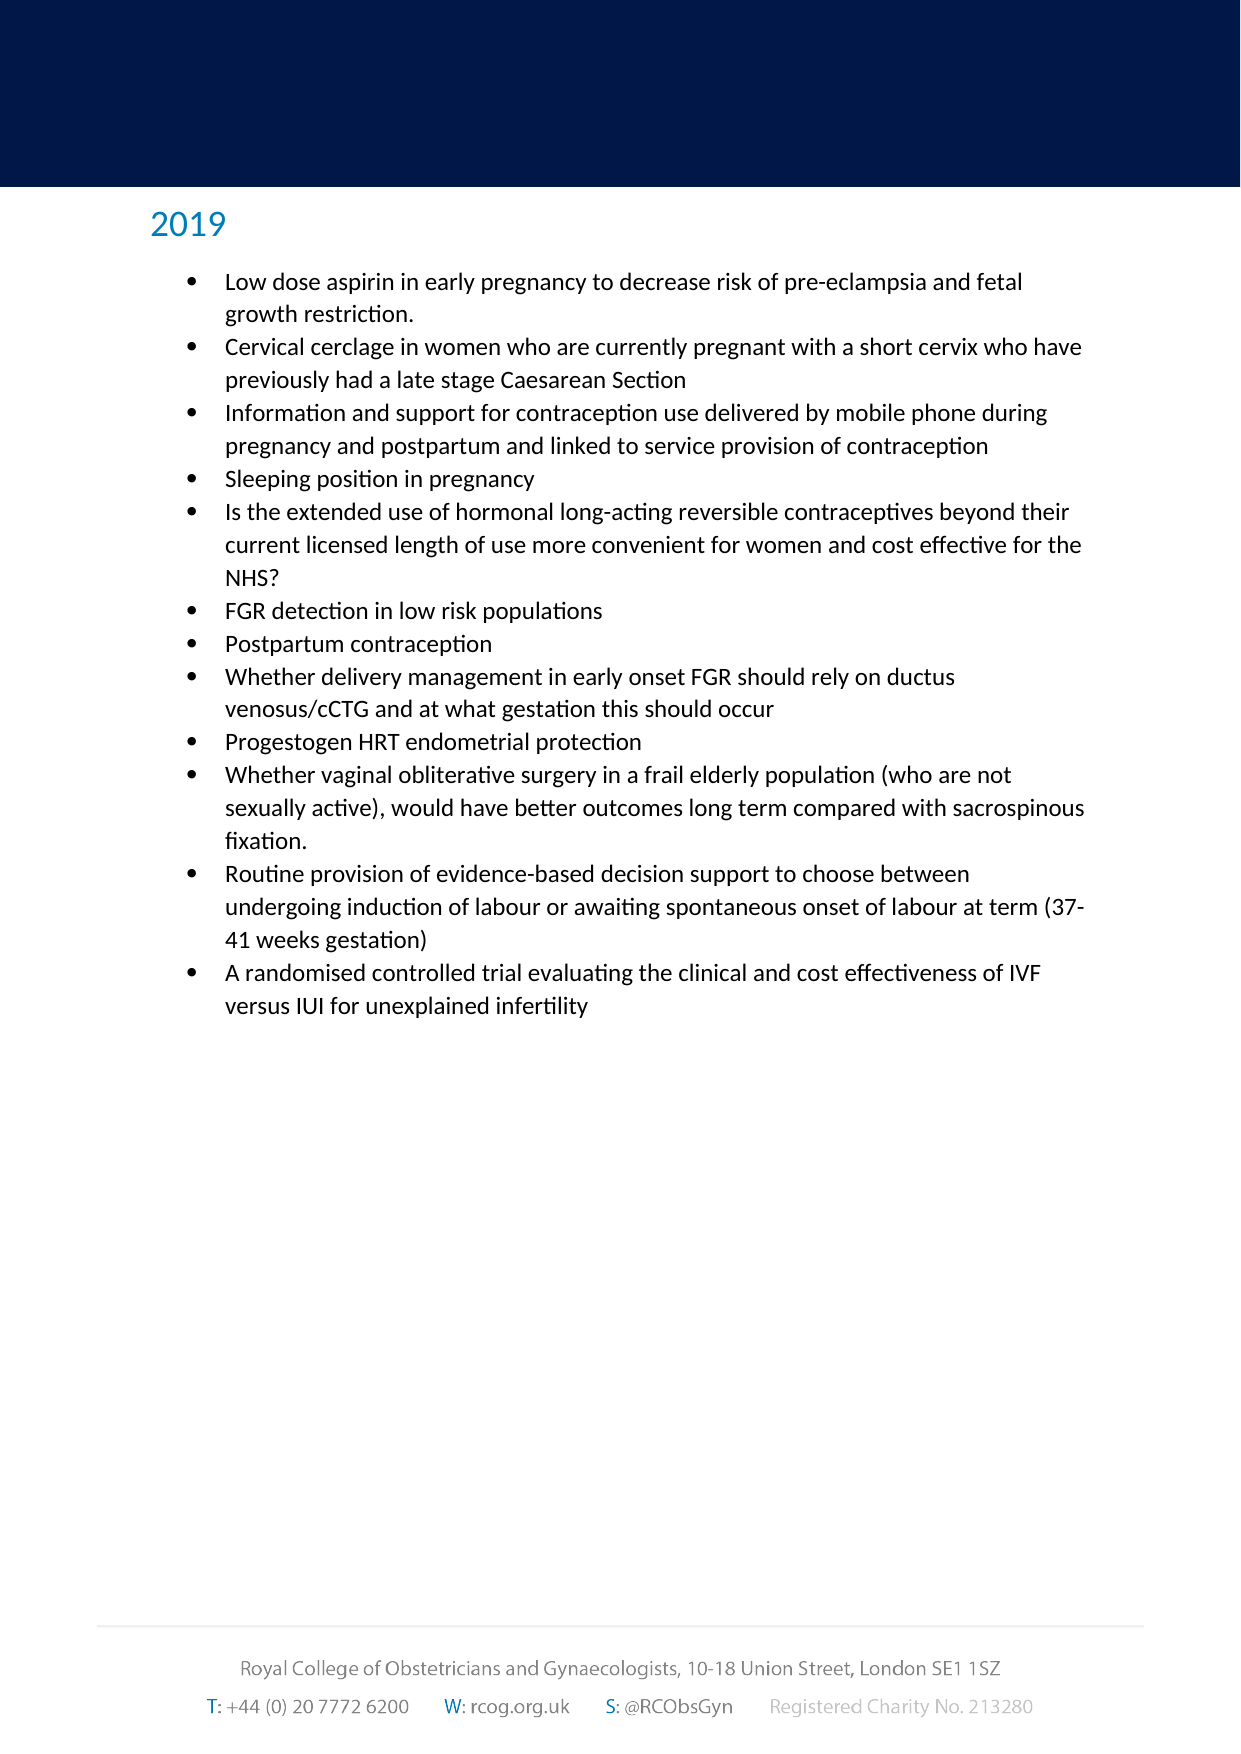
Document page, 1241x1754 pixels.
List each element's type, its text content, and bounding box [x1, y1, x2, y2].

list Sleeping position in pregnancy [187, 463, 1090, 494]
list Routine provision of evidence-based decision support to choose between undergoing induction of labour or awaiting spontaneous onset of labour at term (37-41 weeks gestation) [187, 858, 1090, 954]
list Is the extended use of hormonal long-acting reversible contraceptives beyond their current licensed length of use more convenient for women and cost effective for the NHS? [187, 496, 1090, 592]
text 2019 [150, 189, 1090, 245]
list Whether delivery management in early onset FGR should rely on ductus venosus/cCTG and at what gestation this should occur [187, 661, 1090, 724]
list A randomised controlled trial evaluating the clinical and cost effectiveness of IVF versus IUI for unexplained infertility [187, 957, 1090, 1020]
list Progestogen HRT endometrial protection [187, 726, 1090, 757]
list Information and support for contraception use delivered by mobile phone during pregnancy and postpartum and linked to service provision of contraception [187, 397, 1090, 461]
list Postpartum contraception [187, 628, 1090, 658]
list Low dose aspirin in early pregnancy to decrease risk of pre-eclampsia and fetal growth restriction. [187, 266, 1090, 329]
picture [50, 1625, 1189, 1732]
list Whether vaginal obliterative surgery in a frail elderly population (who are not sexually active), would have better outcomes long term compared with sacrospinous fixation. [187, 759, 1090, 856]
list Cervical cerclage in women who are currently pregnant with a short cervix who have previously had a late stage Caesarean Section [187, 331, 1090, 395]
list FGR detection in low risk populations [187, 595, 1090, 625]
